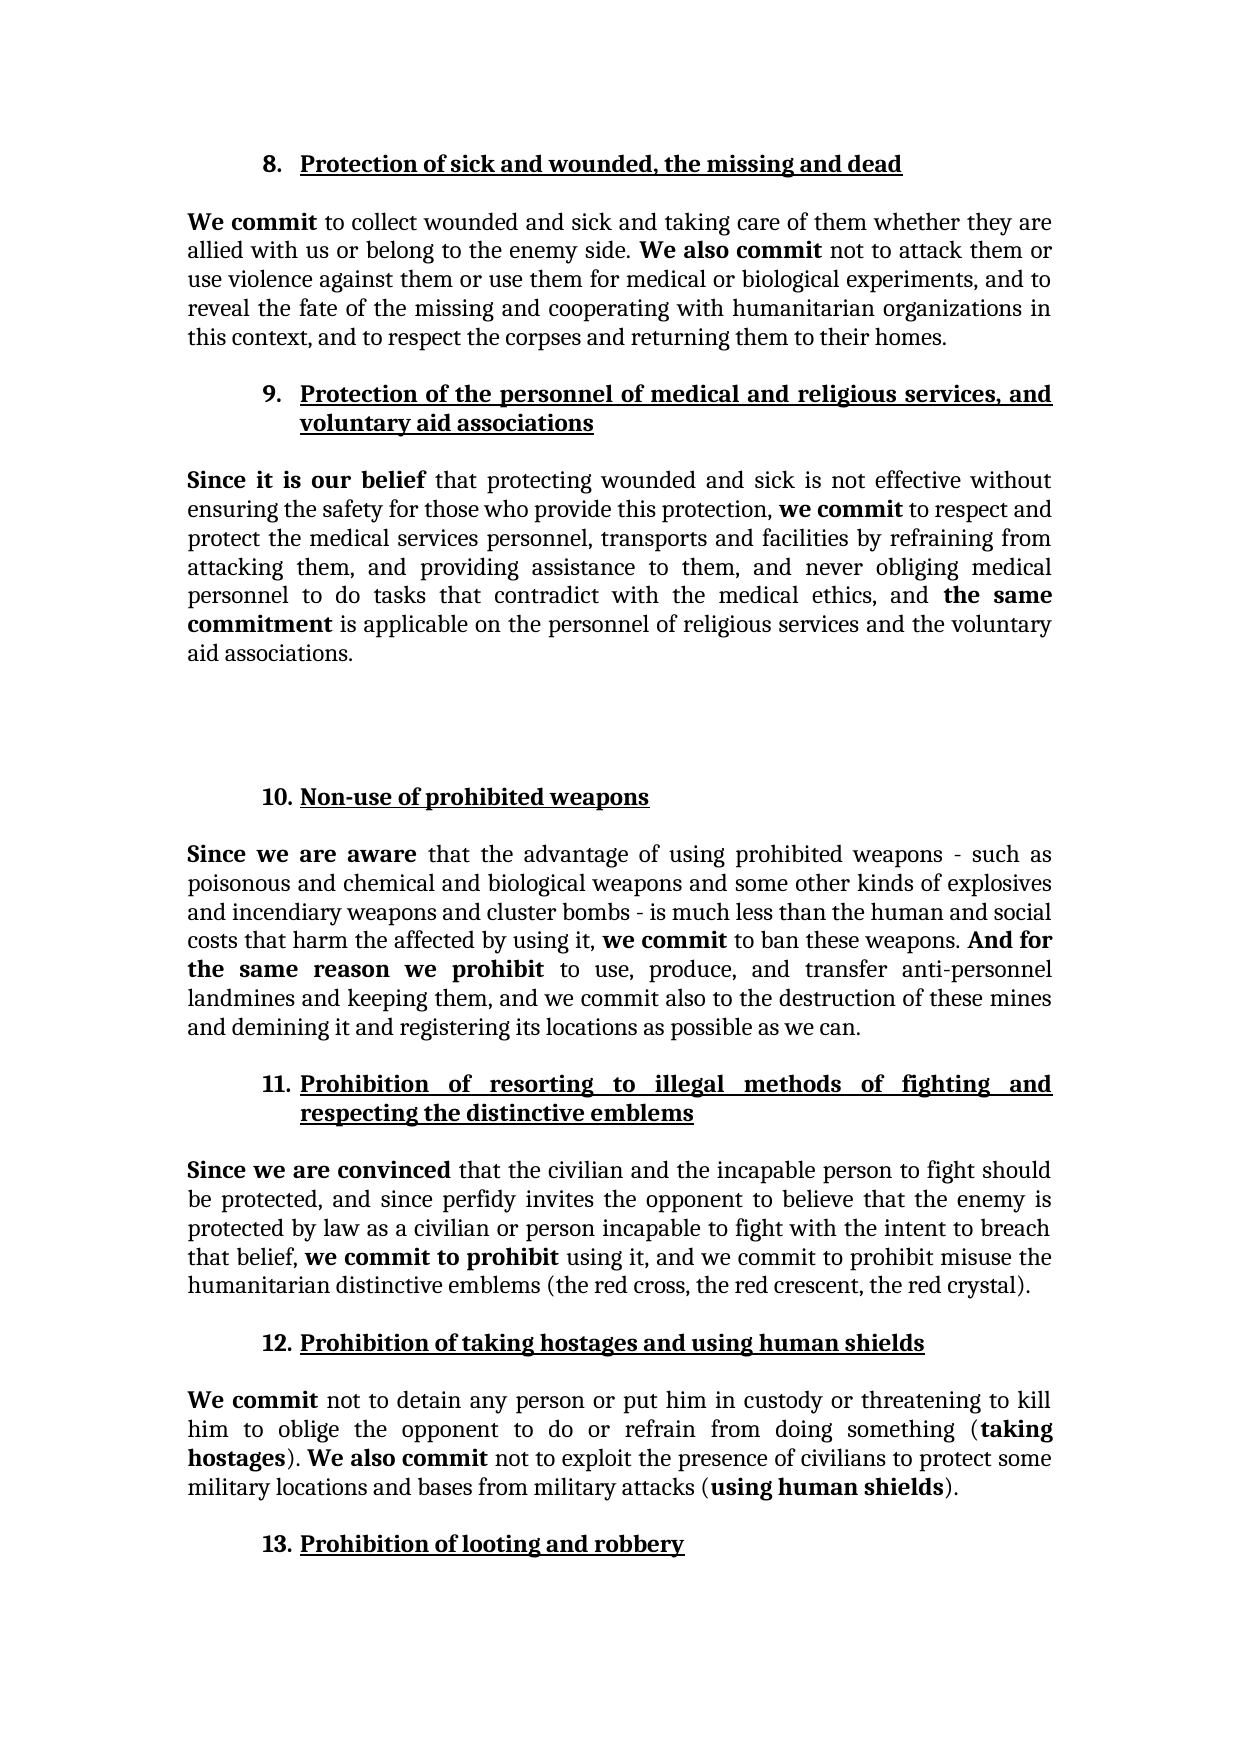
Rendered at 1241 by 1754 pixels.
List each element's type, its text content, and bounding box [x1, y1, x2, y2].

list Prohibition of taking hostages and using human shields [262, 1329, 1053, 1357]
text Since it is our belief that protecting wounded and sick is not effective without ensuring the safety for those who provide this protection, we commit to respect and protect the medical services personnel, transports and facilities by refraining from attacking them, and providing assistance to them, and never obliging medical personnel to do tasks that contradict with the medical ethics, and the same commitment is applicable on the personnel of religious services and the voluntary aid associations. [187, 466, 1053, 667]
list Prohibition of resorting to illegal methods of fighting and respecting the distinctive emblems [262, 1070, 1053, 1127]
text Since we are convinced that the civilian and the incapable person to fight should be protected, and since perfidy invites the opponent to believe that the enemy is protected by law as a civilian or person incapable to fight with the intent to breach that belief, we commit to prohibit using it, and we commit to prohibit misuse the humanitarian distinctive emblems (the red cross, the red crescent, the red crystal). [187, 1156, 1053, 1300]
list Prohibition of looting and robbery [262, 1530, 1053, 1559]
list Protection of sick and wounded, the missing and dead [262, 150, 1053, 179]
list Non-use of prohibited weapons [262, 782, 1053, 811]
list Protection of the personnel of medical and religious services, and voluntary aid associations [262, 380, 1053, 437]
text We commit to collect wounded and sick and taking care of them whether they are allied with us or belong to the enemy side. We also commit not to attack them or use violence against them or use them for medical or biological experiments, and to reveal the fate of the missing and cooperating with humanitarian organizations in this context, and to respect the corpses and returning them to their homes. [187, 207, 1053, 351]
text We commit not to detain any person or put him in custody or threatening to kill him to oblige the opponent to do or refrain from doing something (taking hostages). We also commit not to exploit the presence of civilians to protect some military locations and bases from military attacks (using human shields). [187, 1386, 1053, 1501]
text Since we are aware that the advantage of using prohibited weapons - such as poisonous and chemical and biological weapons and some other kinds of explosives and incendiary weapons and cluster bombs - is much less than the human and social costs that harm the affected by using it, we commit to ban these weapons. And for the same reason we prohibit to use, produce, and transfer anti-personnel landmines and keeping them, and we commit also to the destruction of these mines and demining it and registering its locations as possible as we can. [187, 840, 1053, 1041]
